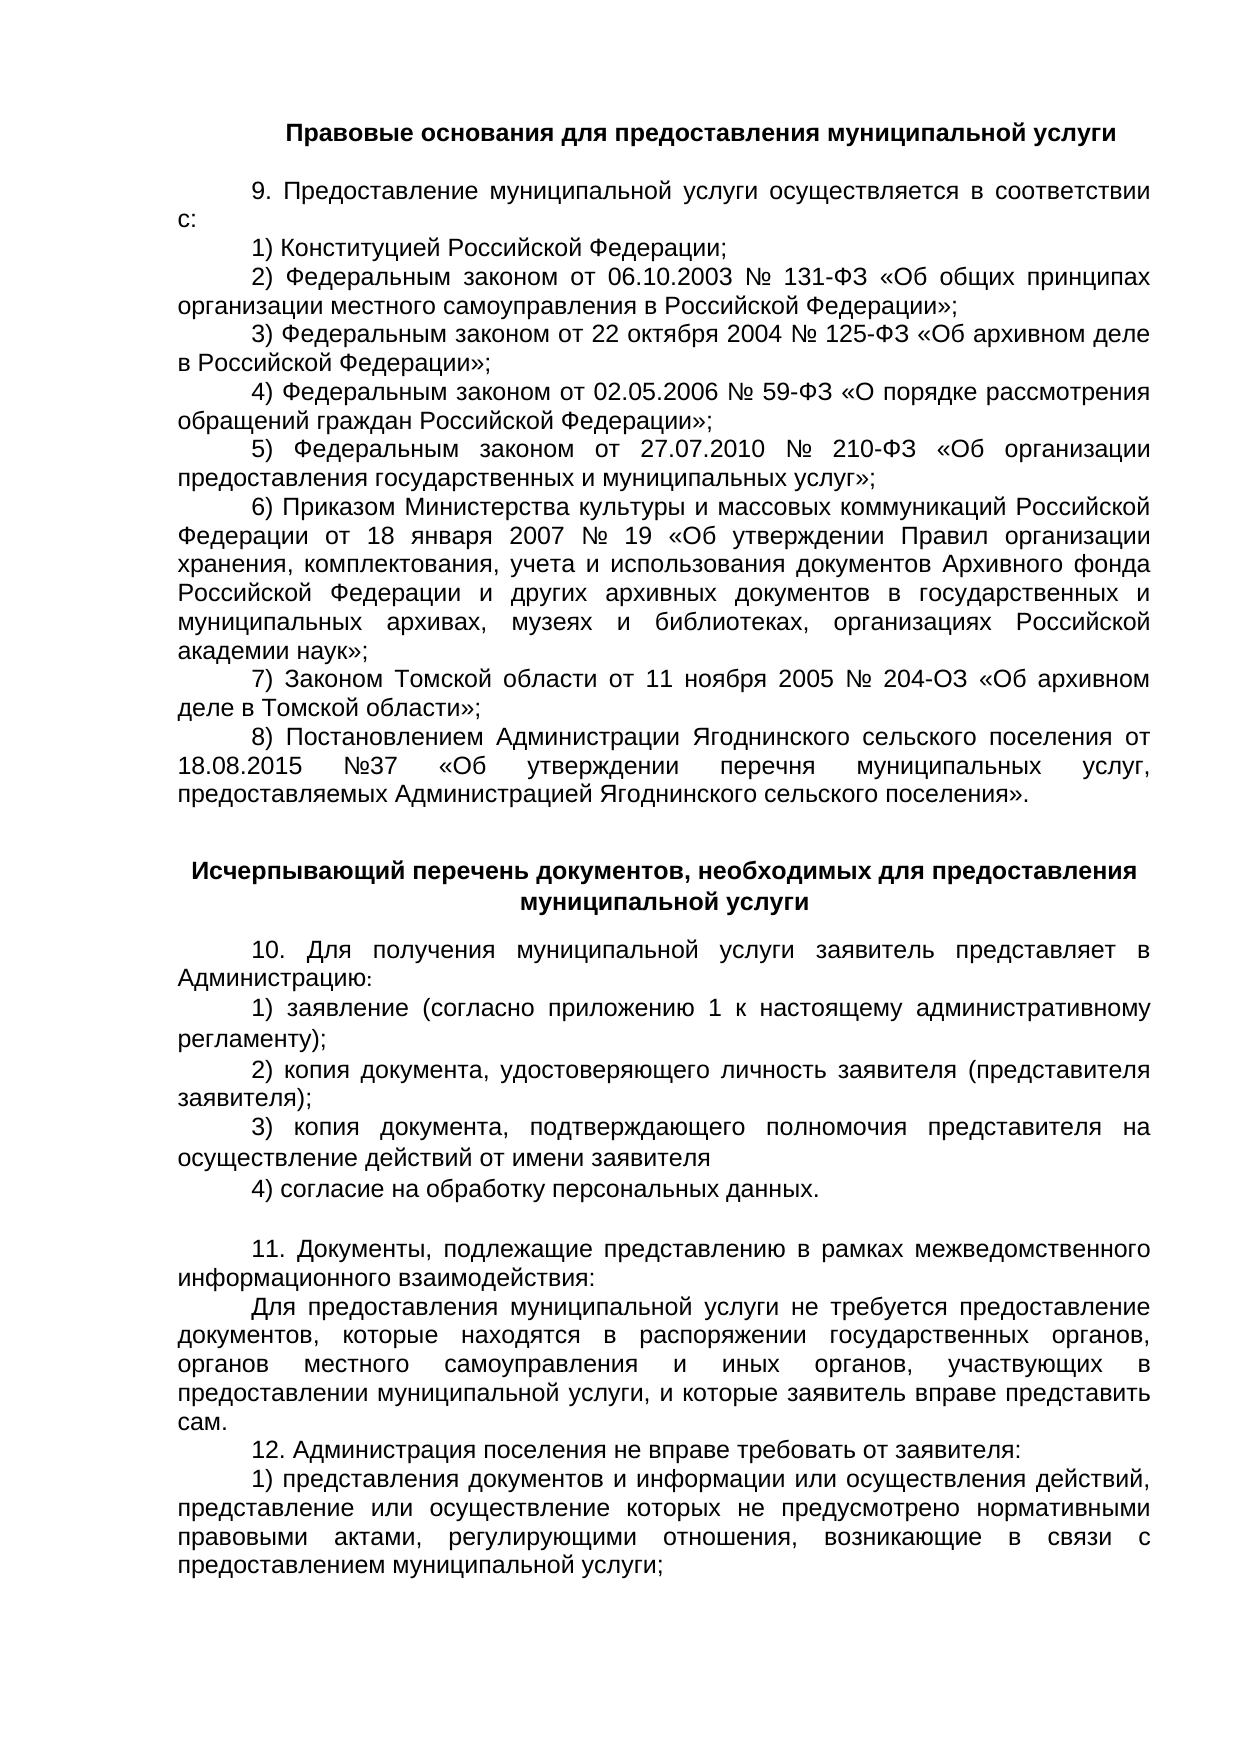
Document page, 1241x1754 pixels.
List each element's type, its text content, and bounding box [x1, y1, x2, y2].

text 10. Для получения муниципальной услуги заявитель представляет в Администрацию: [177, 934, 1152, 992]
text 1) заявление (согласно приложению 1 к настоящему административному регламенту); [177, 992, 1152, 1052]
text 11. Документы, подлежащие представлению в рамках межведомственного информационного взаимодействия: [177, 1234, 1152, 1291]
text 1) представления документов и информации или осуществления действий, представление или осуществление которых не предусмотрено нормативными правовыми актами, регулирующими отношения, возникающие в связи с предоставлением муниципальной услуги; [177, 1464, 1152, 1579]
text 5) Федеральным законом от 27.07.2010 № 210-ФЗ «Об организации предоставления государственных и муниципальных услуг»; [177, 434, 1152, 492]
text 2) копия документа, удостоверяющего личность заявителя (представителя заявителя); [177, 1054, 1152, 1112]
text 7) Законом Томской области от 11 ноября 2005 № 204-ОЗ «Об архивном деле в Томской области»; [177, 664, 1152, 722]
text 12. Администрация поселения не вправе требовать от заявителя: [177, 1435, 1152, 1464]
text 6) Приказом Министерства культуры и массовых коммуникаций Российской Федерации от 18 января 2007 № 19 «Об утверждении Правил организации хранения, комплектования, учета и использования документов Архивного фонда Российской Федерации и других архивных документов в государственных и муниципальных архивах, музеях и библиотеках, организациях Российской академии наук»; [177, 492, 1152, 664]
text Исчерпывающий перечень документов, необходимых для предоставления муниципальной услуги [177, 856, 1152, 916]
text 3) копия документа, подтверждающего полномочия представителя на осуществление действий от имени заявителя [177, 1112, 1152, 1172]
text Для предоставления муниципальной услуги не требуется предоставление документов, которые находятся в распоряжении государственных органов, органов местного самоуправления и иных органов, участвующих в предоставлении муниципальной услуги, и которые заявитель вправе представить сам. [177, 1291, 1152, 1435]
text Правовые основания для предоставления муниципальной услуги [177, 118, 1152, 147]
text 4) Федеральным законом от 02.05.2006 № 59-ФЗ «О порядке рассмотрения обращений граждан Российской Федерации»; [177, 377, 1152, 434]
text 2) Федеральным законом от 06.10.2003 № 131-ФЗ «Об общих принципах организации местного самоуправления в Российской Федерации»; [177, 262, 1152, 319]
text 4) согласие на обработку персональных данных. [177, 1174, 1152, 1203]
text 8) Постановлением Администрации Ягоднинского сельского поселения от 18.08.2015 №37 «Об утверждении перечня муниципальных услуг, предоставляемых Администрацией Ягоднинского сельского поселения». [177, 722, 1152, 808]
text 1) Конституцией Российской Федерации; [177, 233, 1152, 262]
text 9. Предоставление муниципальной услуги осуществляется в соответствии с: [177, 176, 1152, 233]
text 3) Федеральным законом от 22 октября 2004 № 125-ФЗ «Об архивном деле в Российской Федерации»; [177, 319, 1152, 377]
